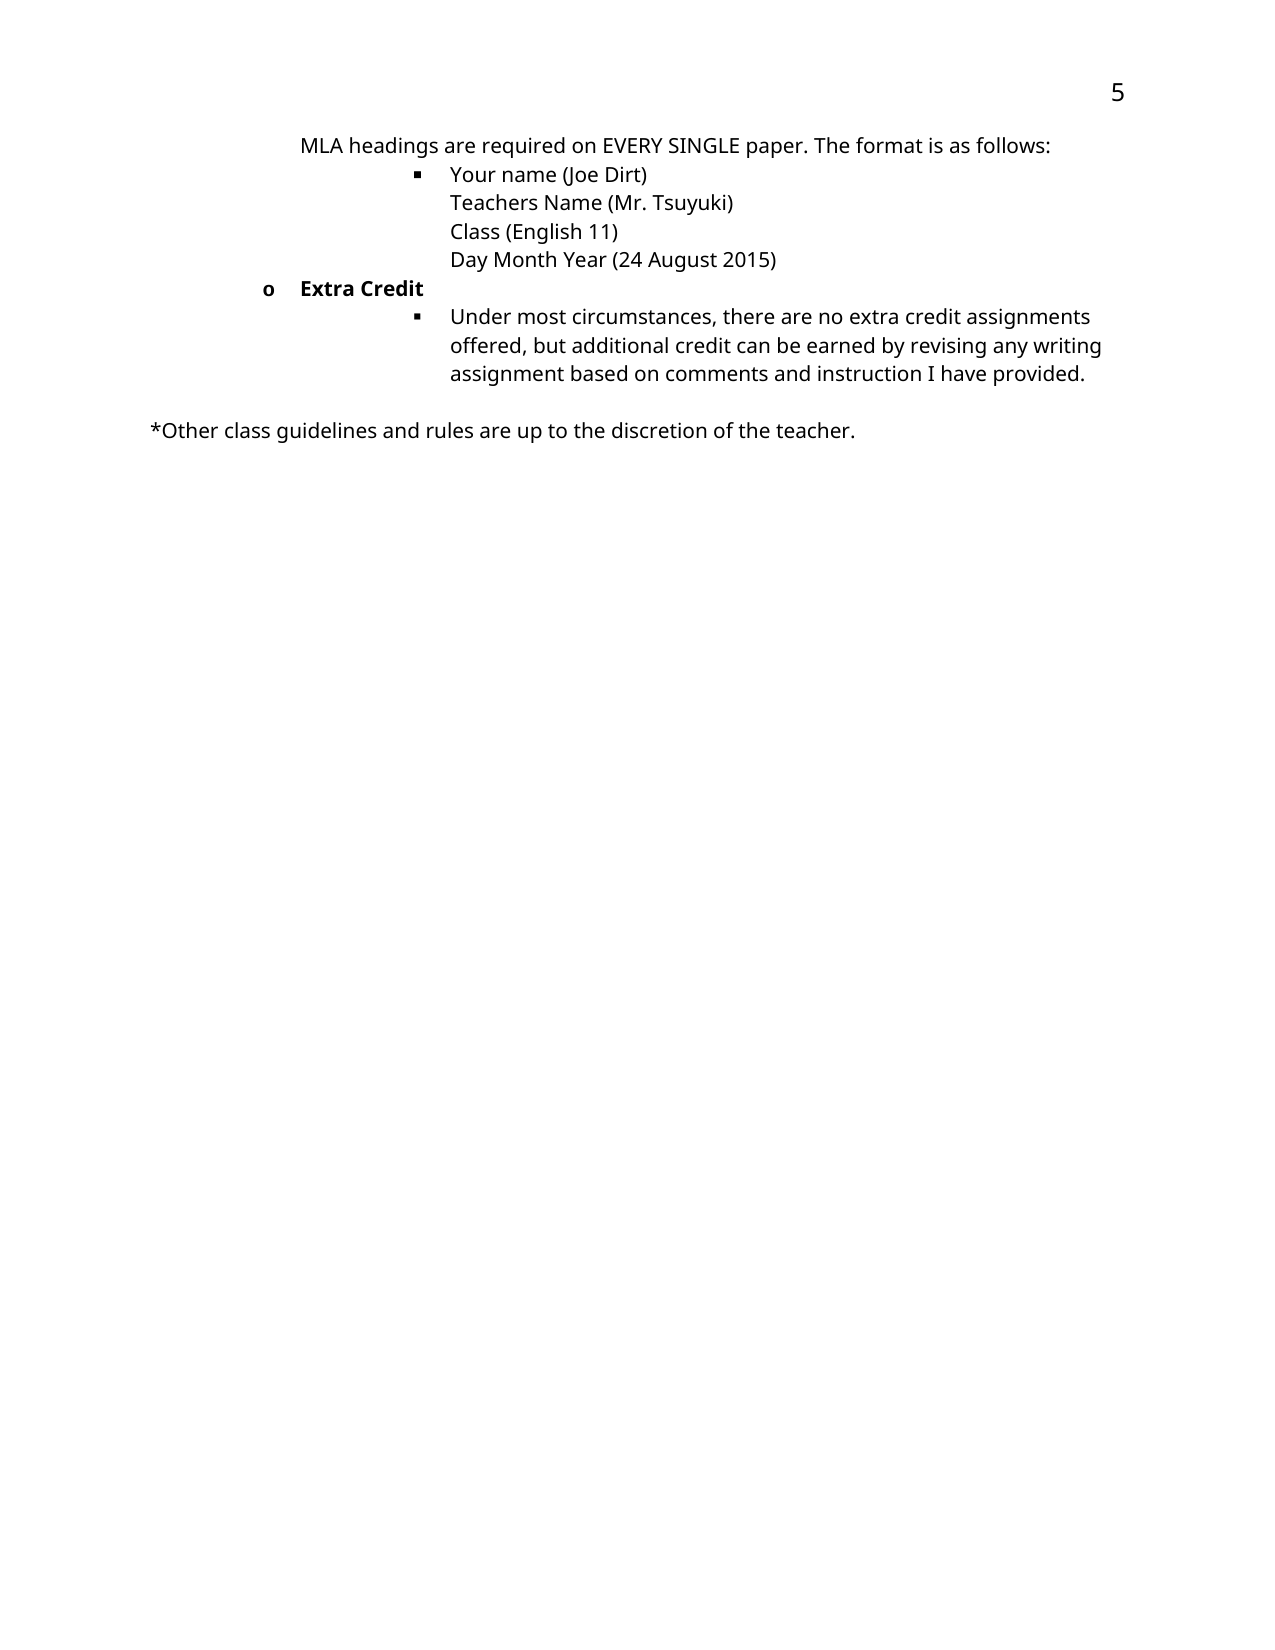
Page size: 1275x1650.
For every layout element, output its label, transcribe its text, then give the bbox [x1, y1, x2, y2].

list Extra Credit [262, 274, 1125, 302]
text *Other class guidelines and rules are up to the discretion of the teacher. [150, 417, 1125, 445]
list Your name (Joe Dirt) Teachers Name (Mr. Tsuyuki) Class (English 11) Day Month Year (24 August 2015) [412, 160, 1125, 274]
text MLA headings are required on EVERY SINGLE paper. The format is as follows: [225, 131, 1125, 160]
list Under most circumstances, there are no extra credit assignments offered, but additional credit can be earned by revising any writing assignment based on comments and instruction I have provided. [412, 302, 1125, 388]
